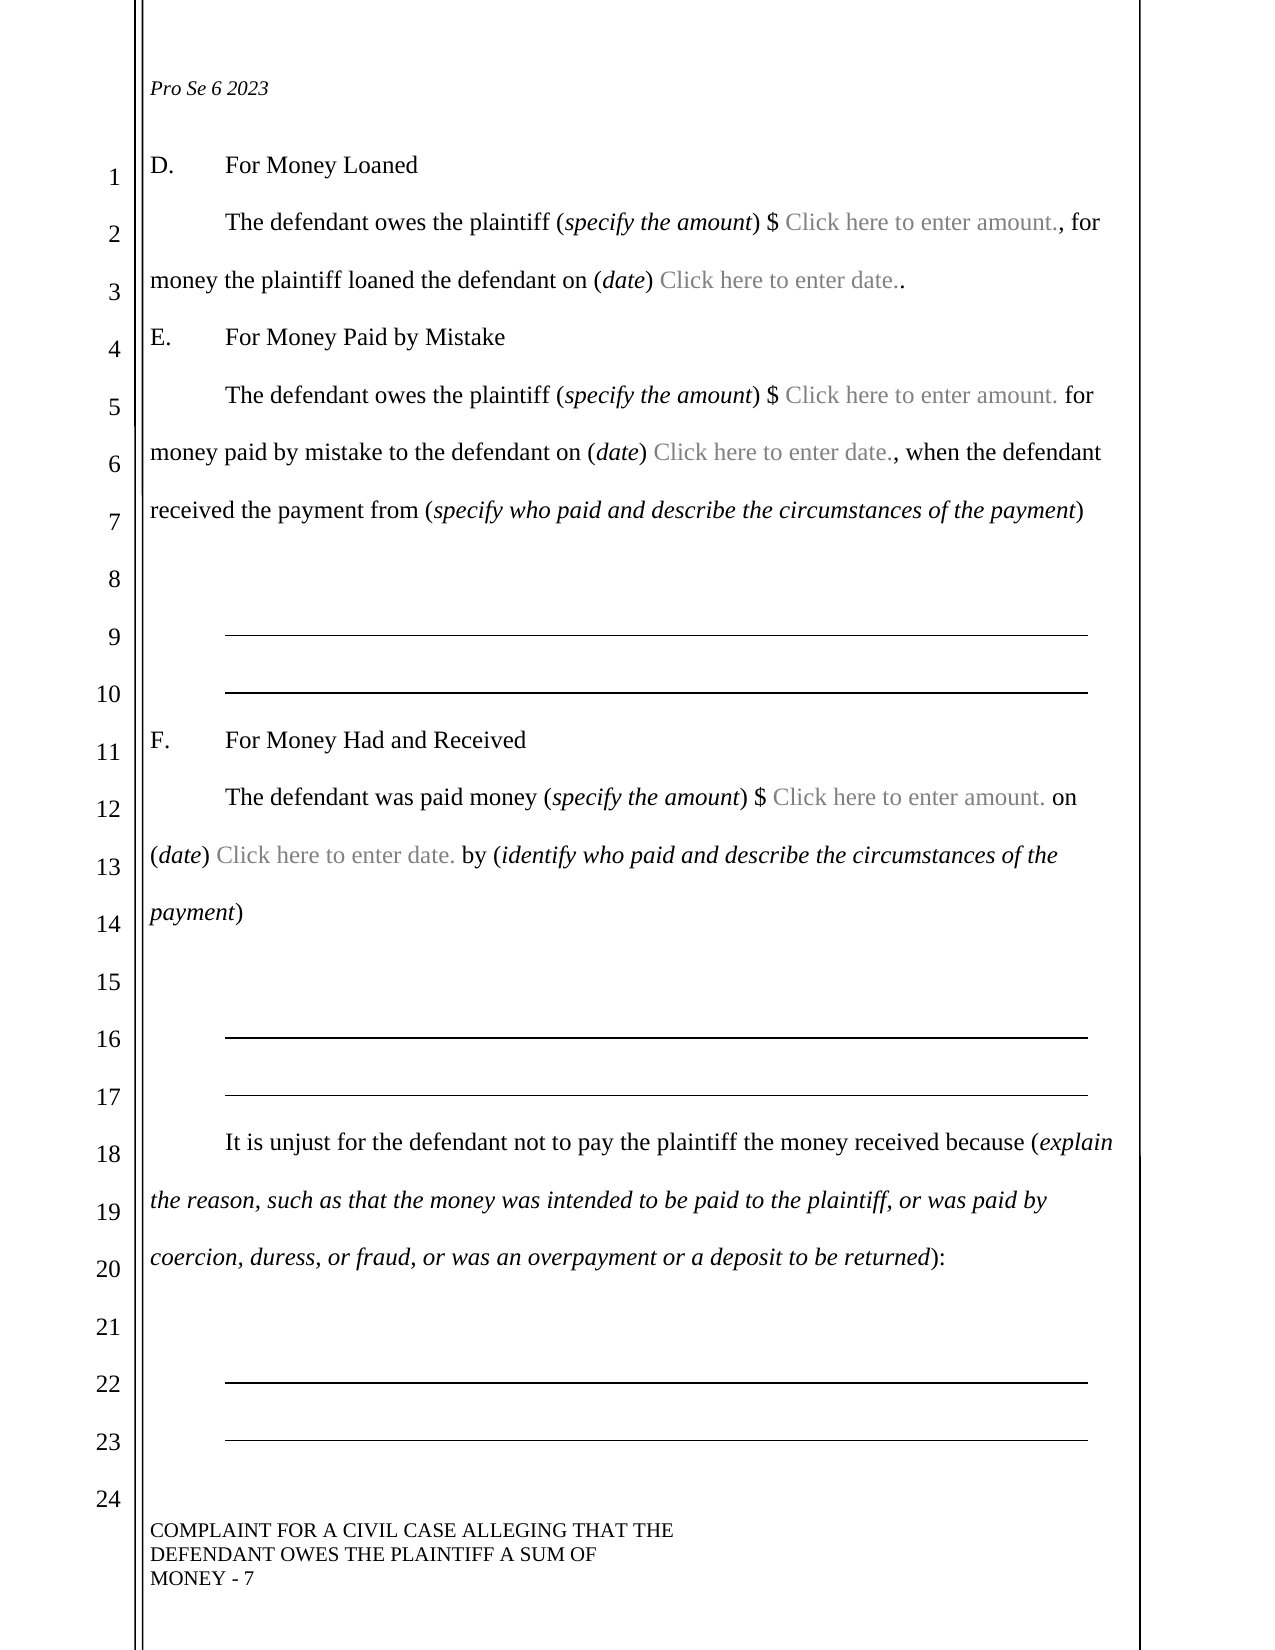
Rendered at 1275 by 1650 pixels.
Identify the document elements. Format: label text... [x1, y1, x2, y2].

subtitle For Money Paid by Mistake [150, 322, 1125, 351]
text The defendant owes the plaintiff (specify the amount) $ , for money the plaintiff loaned the defendant on (date) . [150, 207, 1125, 294]
text The defendant was paid money (specify the amount) $ on (date) by (identify who paid and describe the circumstances of the payment) [150, 782, 1125, 926]
subtitle For Money Loaned [150, 150, 1125, 179]
text The defendant owes the plaintiff (specify the amount) $ for money paid by mistake to the defendant on (date) , when the defendant received the payment from (specify who paid and describe the circumstances of the payment) [150, 380, 1125, 524]
subtitle For Money Had and Received [150, 725, 1125, 754]
text It is unjust for the defendant not to pay the plaintiff the money received because (explain the reason, such as that the money was intended to be paid to the plaintiff, or was paid by coercion, duress, or fraud, or was an overpayment or a deposit to be returned): [150, 1127, 1125, 1271]
